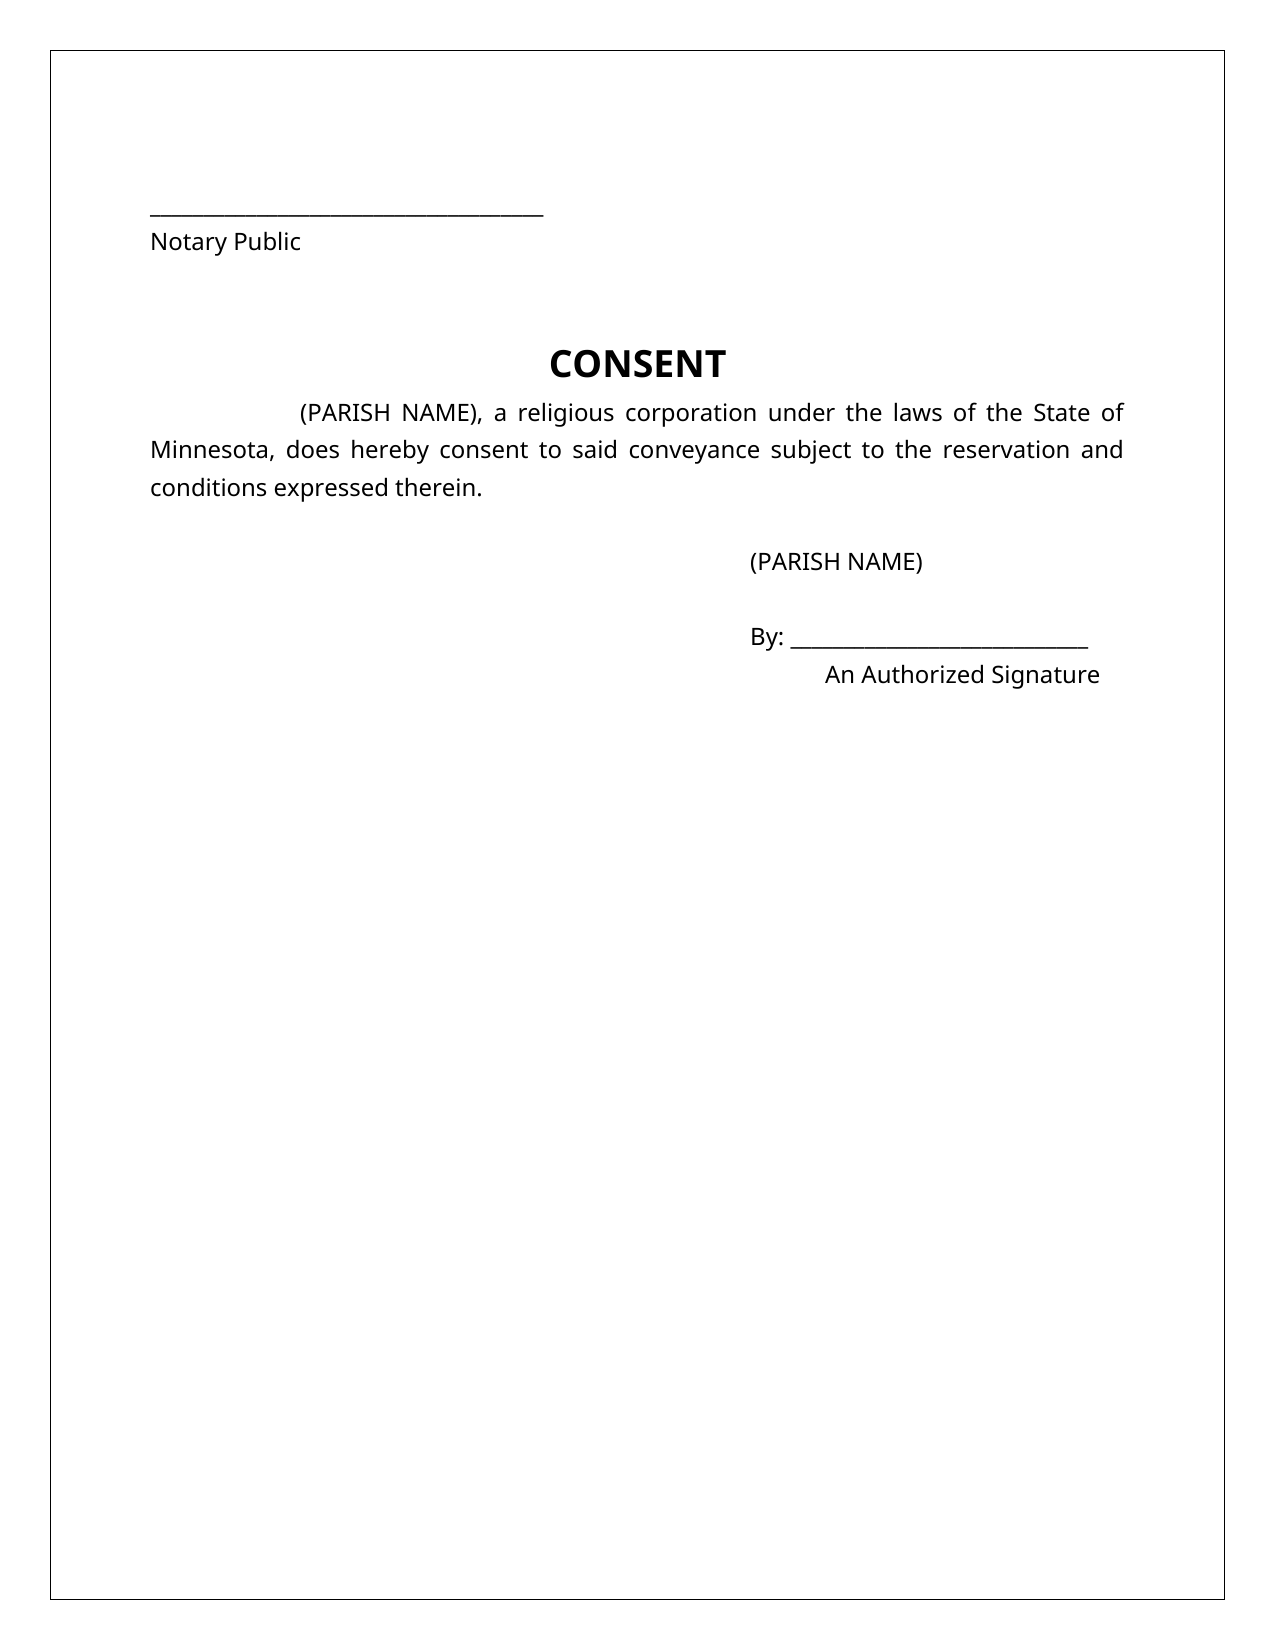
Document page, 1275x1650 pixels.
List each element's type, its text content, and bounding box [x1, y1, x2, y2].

text _____________________________________ [150, 187, 1125, 220]
text An Authorized Signature [150, 657, 1125, 690]
text (PARISH NAME) [150, 545, 1125, 578]
text (PARISH NAME), a religious corporation under the laws of the State of Minnesota, does hereby consent to said conveyance subject to the reservation and conditions expressed therein. [150, 396, 1125, 503]
text Notary Public [150, 225, 1125, 257]
text CONSENT [150, 337, 1125, 388]
text By: ____________________________ [150, 620, 1125, 653]
